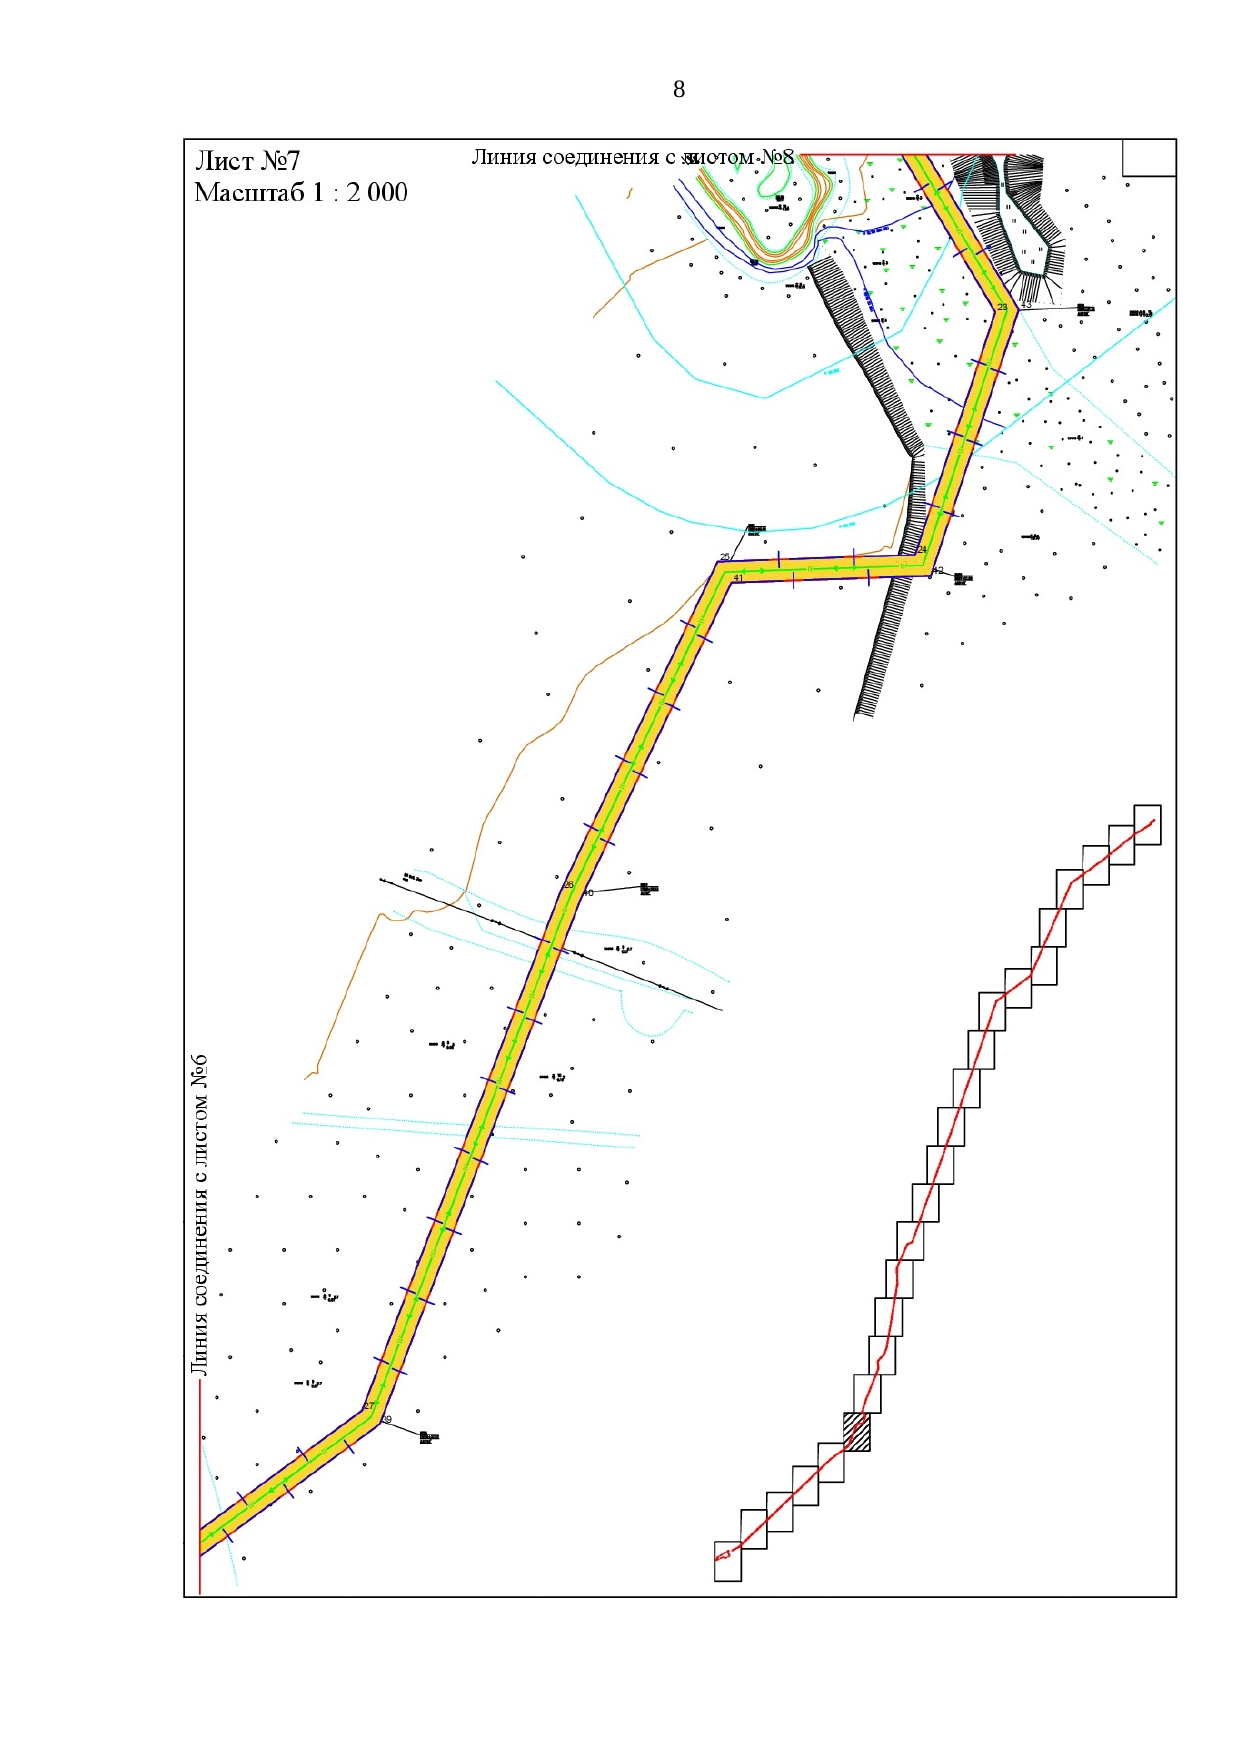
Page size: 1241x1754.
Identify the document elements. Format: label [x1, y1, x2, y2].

picture [177, 131, 1182, 1602]
